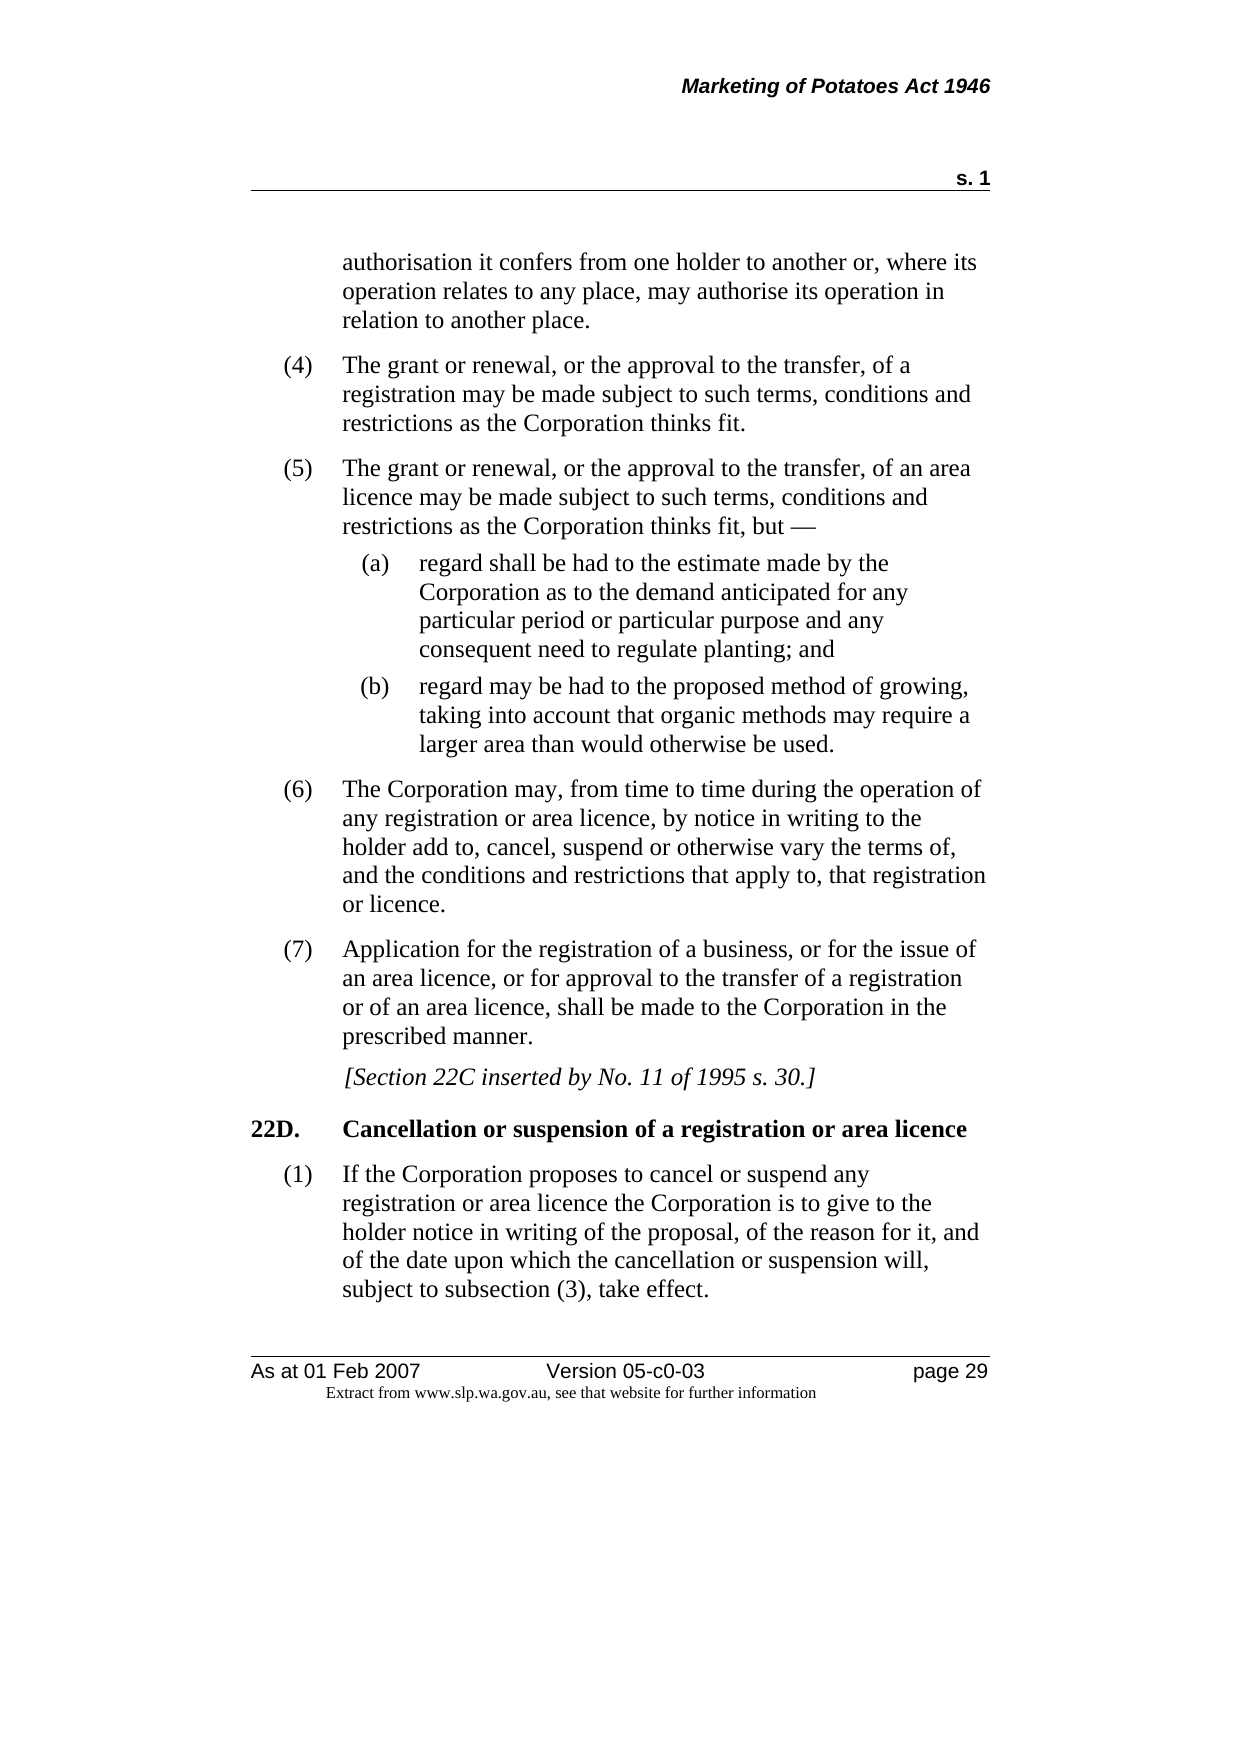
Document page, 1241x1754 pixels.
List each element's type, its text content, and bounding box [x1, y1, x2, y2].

text (1) If the Corporation proposes to cancel or suspend any registration or area licence the Corporation is to give to the holder notice in writing of the proposal, of the reason for it, and of the date upon which the cancellation or suspension will, subject to subsection (3), take effect. [251, 1159, 990, 1303]
text (7) Application for the registration of a business, or for the issue of an area licence, or for approval to the transfer of a registration or of an area licence, shall be made to the Corporation in the prescribed manner. [251, 934, 990, 1049]
text [Section 22C inserted by No. 11 of 1995 s. 30.] [251, 1062, 990, 1091]
text (4) The grant or renewal, or the approval to the transfer, of a registration may be made subject to such terms, conditions and restrictions as the Corporation thinks fit. [251, 350, 990, 437]
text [251, 247, 990, 334]
text (5) The grant or renewal, or the approval to the transfer, of an area licence may be made subject to such terms, conditions and restrictions as the Corporation thinks fit, but — [251, 453, 990, 539]
text (b) regard may be had to the proposed method of growing, taking into account that organic methods may require a larger area than would otherwise be used. [251, 671, 990, 757]
text (a) regard shall be had to the estimate made by the Corporation as to the demand anticipated for any particular period or particular purpose and any consequent need to regulate planting; and [251, 548, 990, 663]
subtitle 22D. Cancellation or suspension of a registration or area licence [251, 1114, 990, 1142]
text (6) The Corporation may, from time to time during the operation of any registration or area licence, by notice in writing to the holder add to, cancel, suspend or otherwise vary the terms of, and the conditions and restrictions that apply to, that registration or licence. [251, 774, 990, 918]
